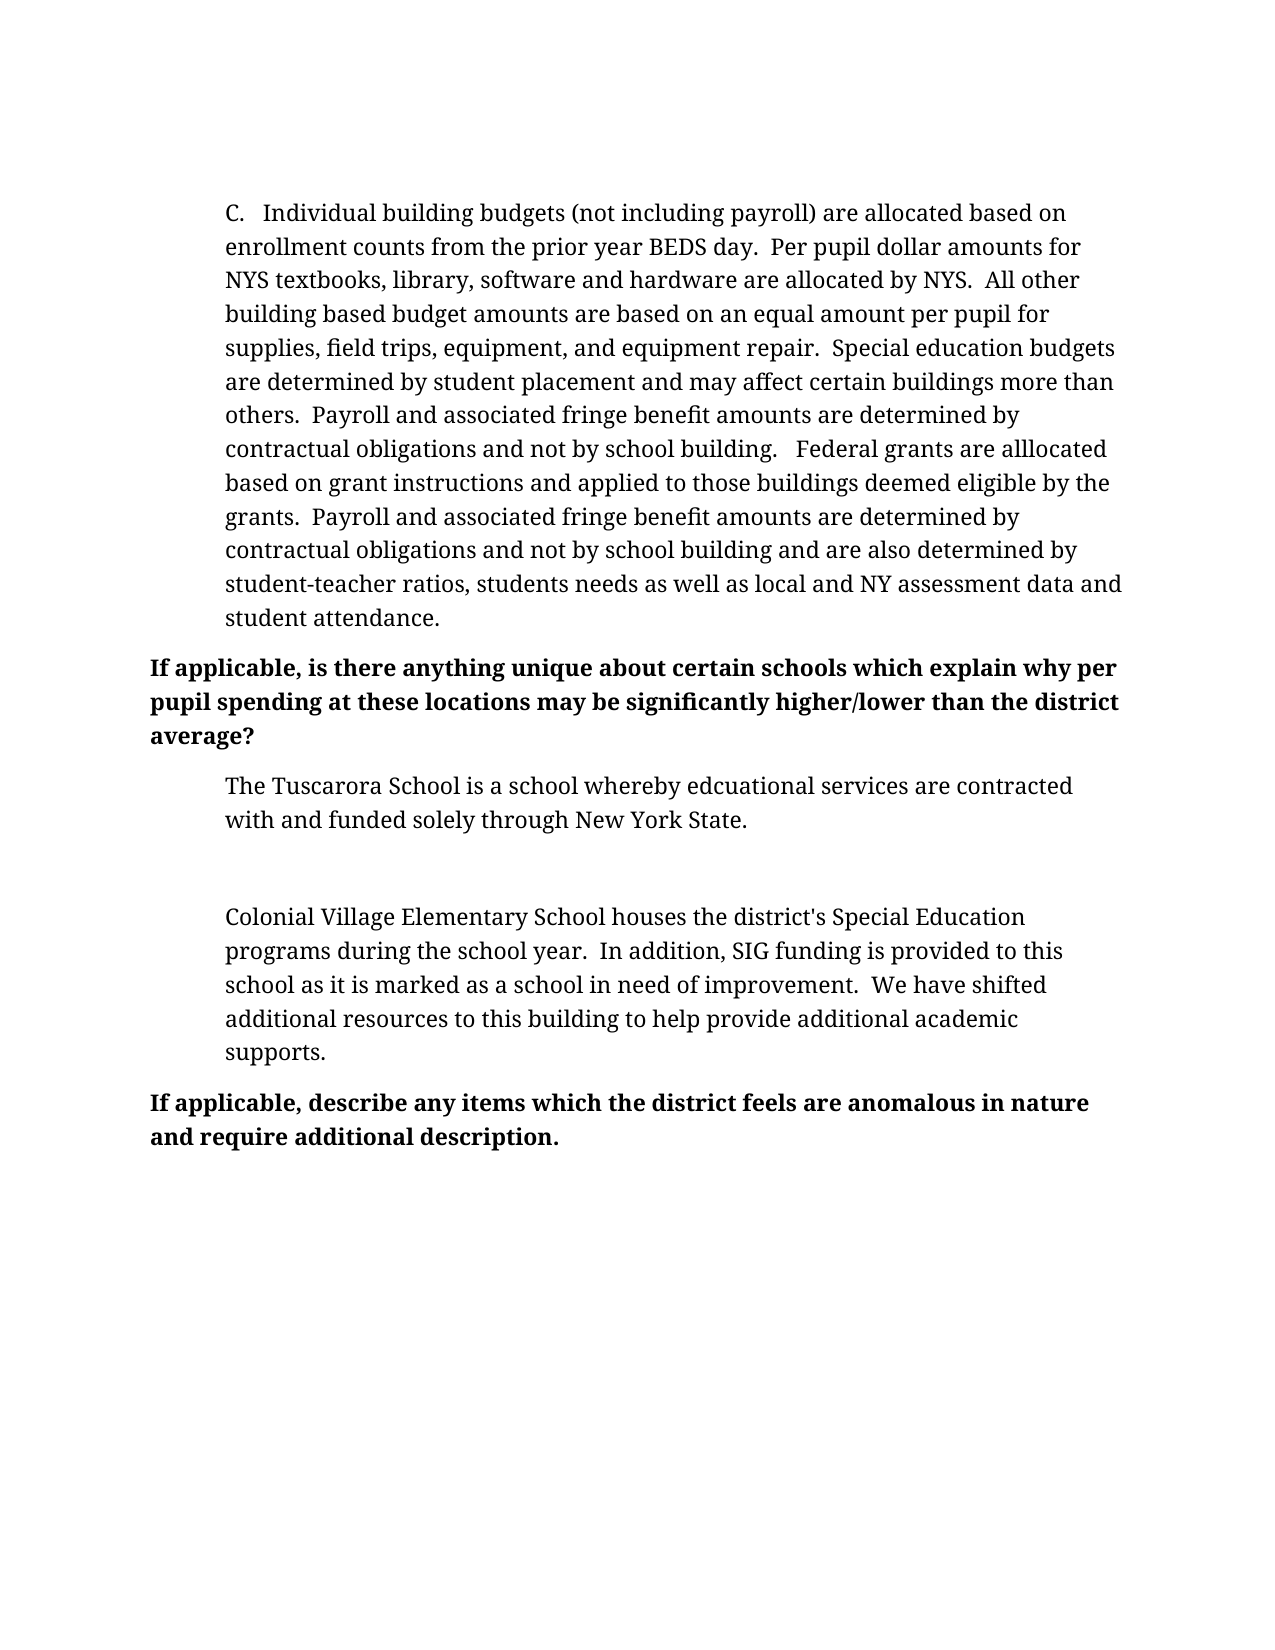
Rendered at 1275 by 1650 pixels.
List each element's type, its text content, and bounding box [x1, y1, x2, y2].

list If applicable, describe any items which the district feels are anomalous in nature and require additional description. [150, 1087, 1125, 1152]
text The Tuscarora School is a school whereby edcuational services are contracted with and funded solely through New York State. [225, 770, 1125, 835]
list If applicable, is there anything unique about certain schools which explain why per pupil spending at these locations may be significantly higher/lower than the district average? [150, 652, 1125, 751]
text Colonial Village Elementary School houses the district's Special Education programs during the school year. In addition, SIG funding is provided to this school as it is marked as a school in need of improvement. We have shifted additional resources to this building to help provide additional academic supports. [225, 901, 1125, 1067]
text C. Individual building budgets (not including payroll) are allocated based on enrollment counts from the prior year BEDS day. Per pupil dollar amounts for NYS textbooks, library, software and hardware are allocated by NYS. All other building based budget amounts are based on an equal amount per pupil for supplies, field trips, equipment, and equipment repair. Special education budgets are determined by student placement and may affect certain buildings more than others. Payroll and associated fringe benefit amounts are determined by contractual obligations and not by school building. Federal grants are alllocated based on grant instructions and applied to those buildings deemed eligible by the grants. Payroll and associated fringe benefit amounts are determined by contractual obligations and not by school building and are also determined by student-teacher ratios, students needs as well as local and NY assessment data and student attendance. [225, 197, 1125, 633]
